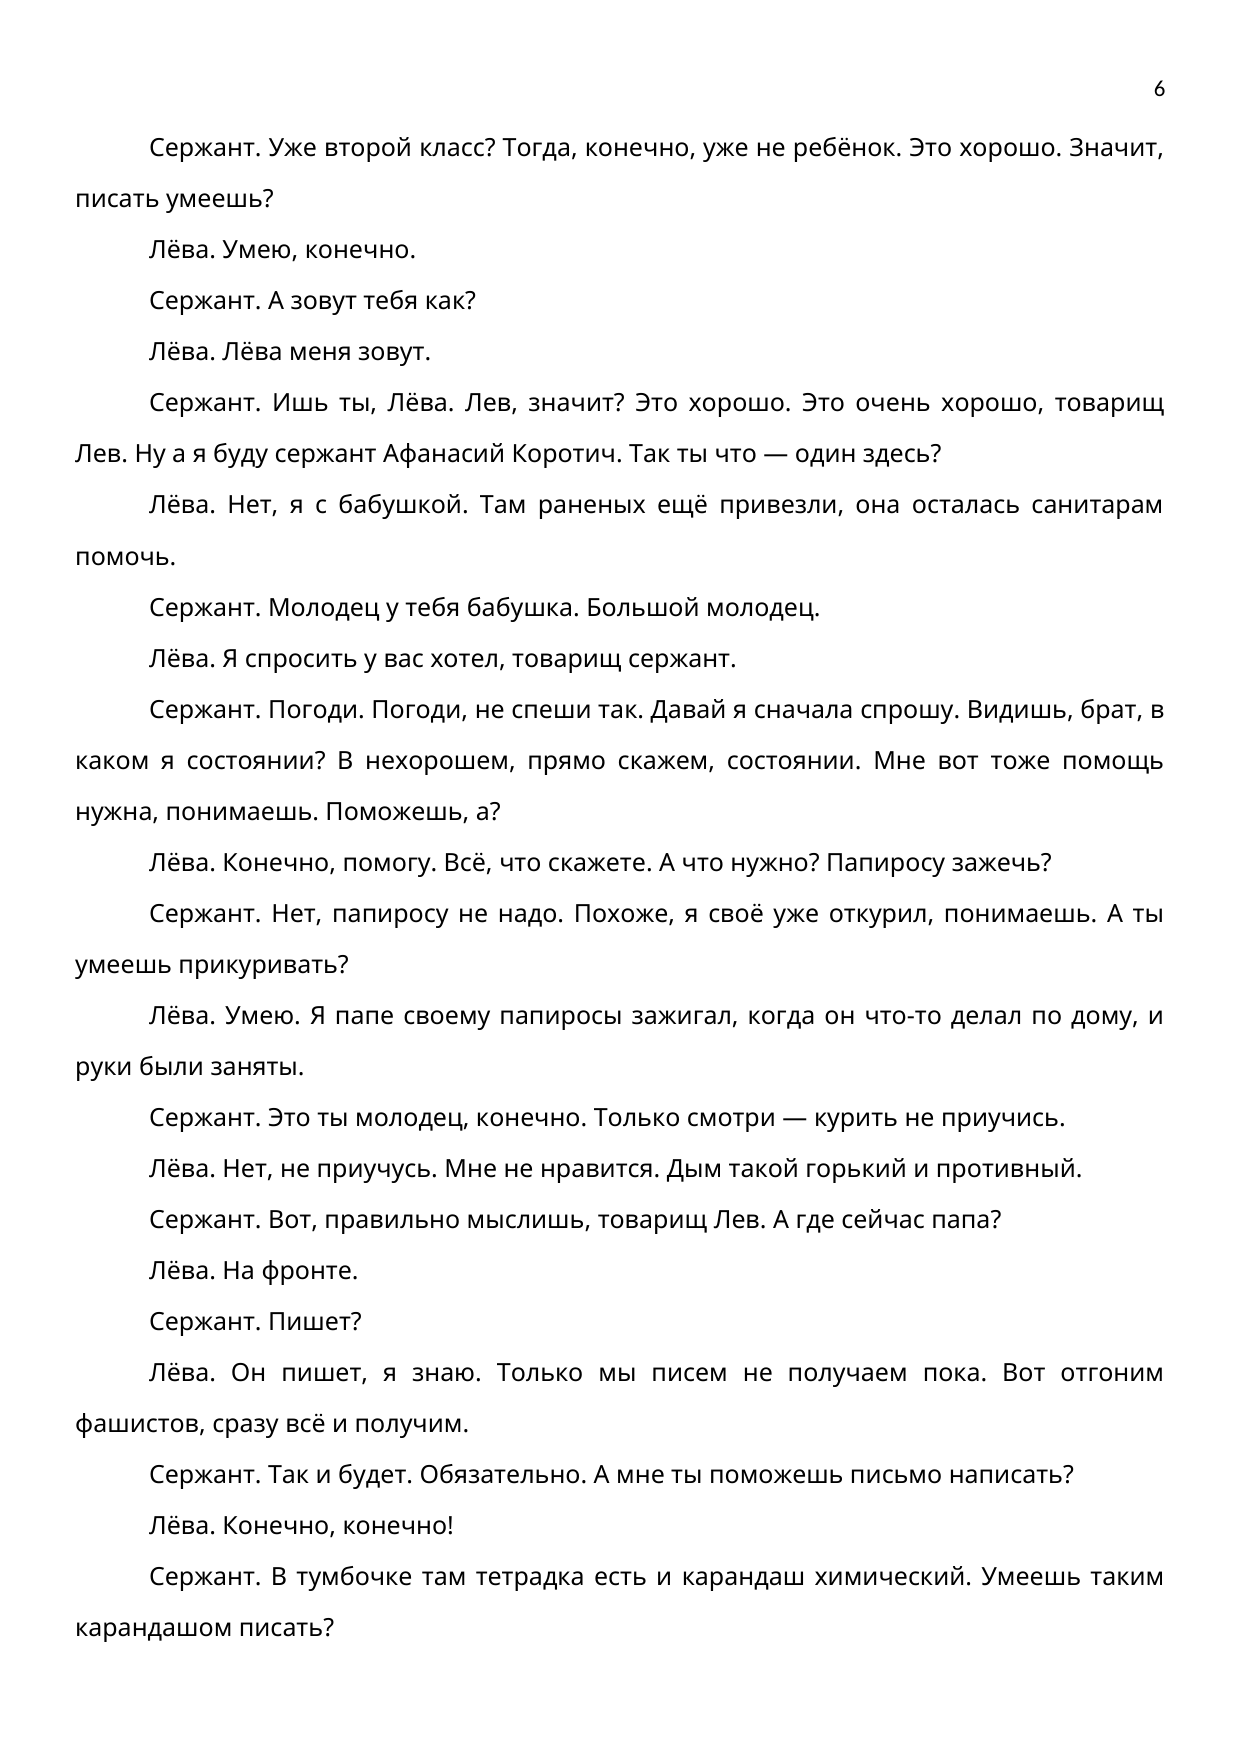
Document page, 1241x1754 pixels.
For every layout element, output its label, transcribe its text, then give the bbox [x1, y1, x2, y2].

text Сержант. А зовут тебя как? [75, 283, 1165, 317]
text Сержант. Так и будет. Обязательно. А мне ты поможешь письмо написать? [75, 1457, 1165, 1491]
text Лёва. Конечно, конечно! [75, 1508, 1165, 1542]
text Сержант. В тумбочке там тетрадка есть и карандаш химический. Умеешь таким карандашом писать? [75, 1559, 1165, 1644]
text Сержант. Уже второй класс? Тогда, конечно, уже не ребёнок. Это хорошо. Значит, писать умеешь? [75, 130, 1165, 215]
text Лёва. Умею. Я папе своему папиросы зажигал, когда он что-то делал по дому, и руки были заняты. [75, 997, 1165, 1083]
text Сержант. Ишь ты, Лёва. Лев, значит? Это хорошо. Это очень хорошо, товарищ Лев. Ну а я буду сержант Афанасий Коротич. Так ты что — один здесь? [75, 385, 1165, 470]
text Сержант. Погоди. Погоди, не спеши так. Давай я сначала спрошу. Видишь, брат, в каком я состоянии? В нехорошем, прямо скажем, состоянии. Мне вот тоже помощь нужна, понимаешь. Поможешь, а? [75, 691, 1165, 827]
text Сержант. Пишет? [75, 1304, 1165, 1338]
text Лёва. Я спросить у вас хотел, товарищ сержант. [75, 640, 1165, 674]
text Лёва. Нет, я с бабушкой. Там раненых ещё привезли, она осталась санитарам помочь. [75, 487, 1165, 572]
text Сержант. Молодец у тебя бабушка. Большой молодец. [75, 589, 1165, 623]
text Сержант. Нет, папиросу не надо. Похоже, я своё уже откурил, понимаешь. А ты умеешь прикуривать? [75, 895, 1165, 981]
text Лёва. Нет, не приучусь. Мне не нравится. Дым такой горький и противный. [75, 1151, 1165, 1185]
text Сержант. Это ты молодец, конечно. Только смотри — курить не приучись. [75, 1099, 1165, 1134]
text Лёва. Лёва меня зовут. [75, 334, 1165, 368]
text Лёва. На фронте. [75, 1253, 1165, 1287]
text Сержант. Вот, правильно мыслишь, товарищ Лев. А где сейчас папа? [75, 1202, 1165, 1236]
text Лёва. Конечно, помогу. Всё, что скажете. А что нужно? Папиросу зажечь? [75, 844, 1165, 878]
text Лёва. Умею, конечно. [75, 232, 1165, 266]
text Лёва. Он пишет, я знаю. Только мы писем не получаем пока. Вот отгоним фашистов, сразу всё и получим. [75, 1355, 1165, 1440]
